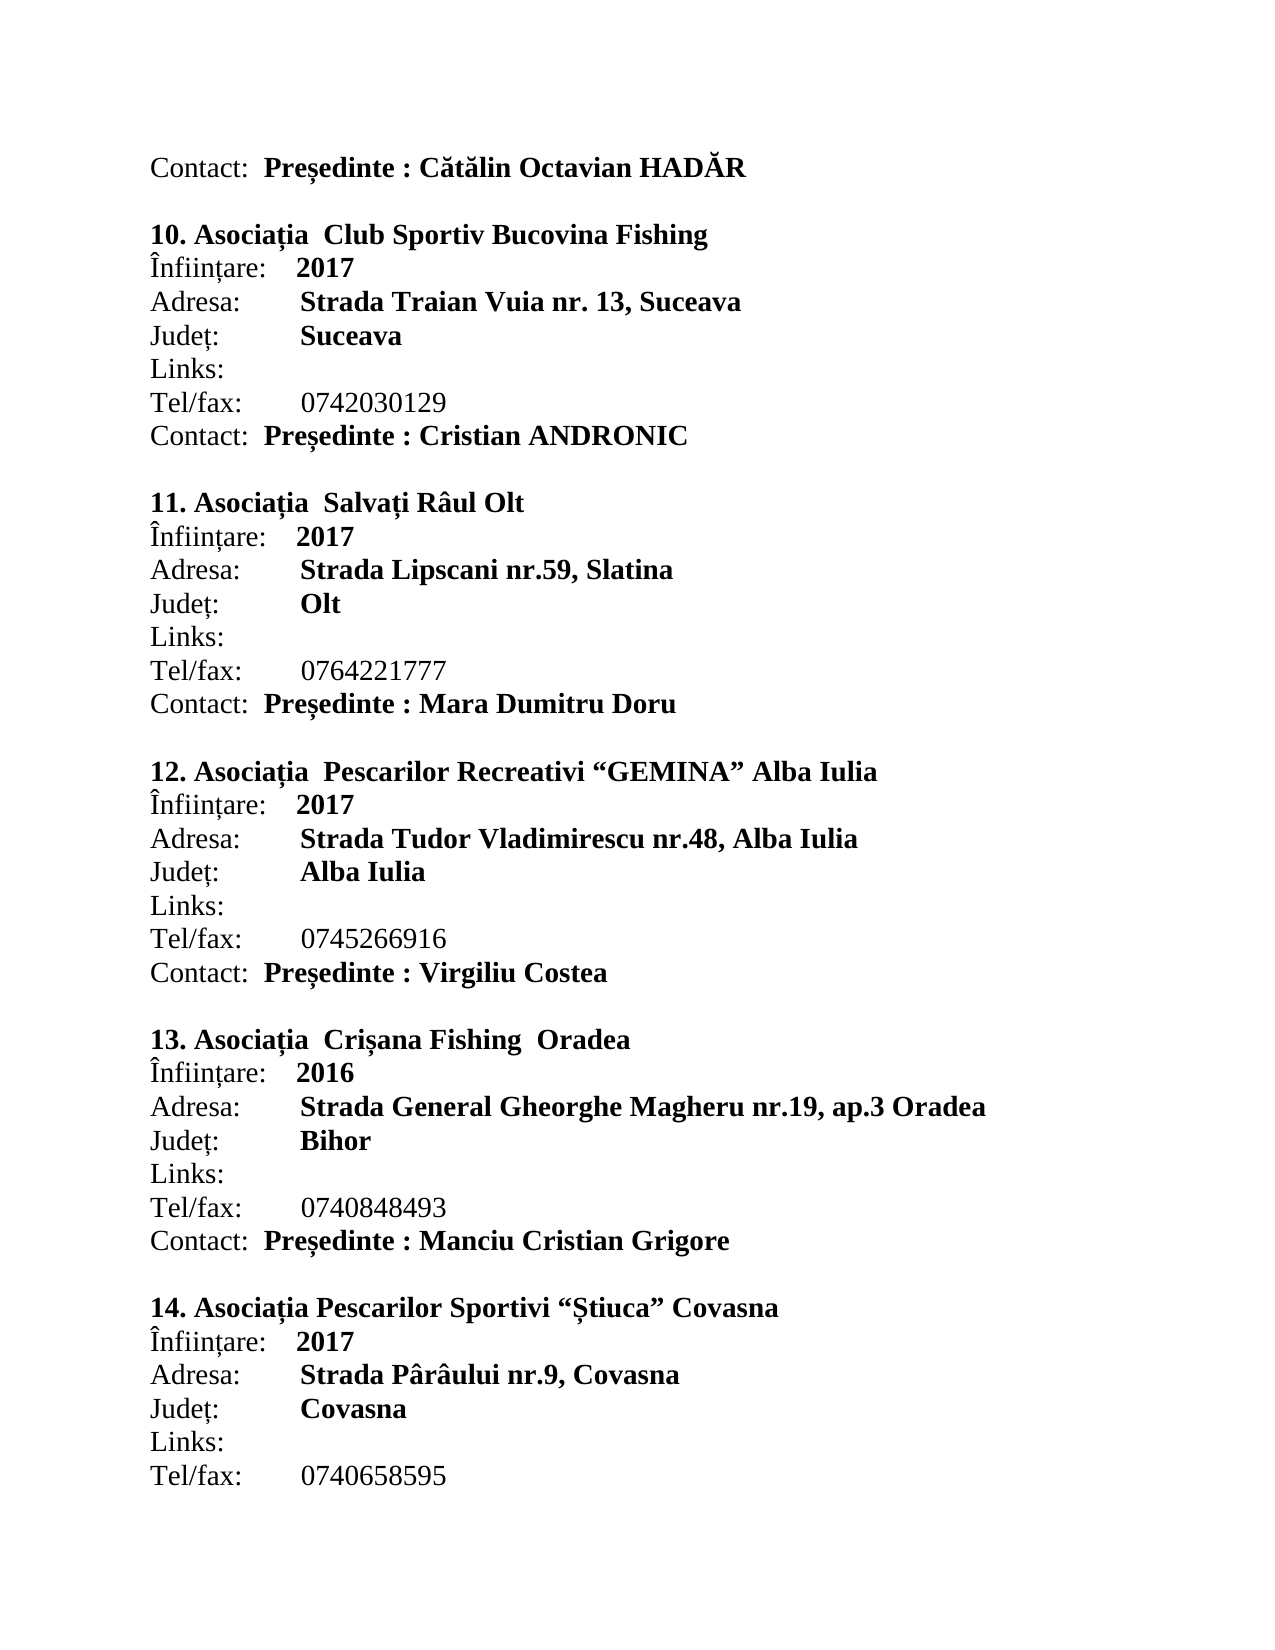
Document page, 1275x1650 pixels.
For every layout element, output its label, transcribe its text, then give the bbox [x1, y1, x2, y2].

text 10. Asociația Club Sportiv Bucovina Fishing [150, 217, 1125, 251]
text Contact: Președinte : Mara Dumitru Doru [150, 687, 1125, 720]
text Adresa: Strada Lipscani nr.59, Slatina [150, 552, 1125, 586]
text Județ: Suceava [150, 318, 1125, 351]
text Links: [150, 1156, 1125, 1190]
text Județ: Covasna [150, 1391, 1125, 1424]
text Contact: Președinte : Cristian ANDRONIC [150, 418, 1125, 452]
text Înființare: 2017 [150, 1324, 1125, 1357]
text Înființare: 2016 [150, 1056, 1125, 1089]
text Contact: Președinte : Manciu Cristian Grigore [150, 1223, 1125, 1257]
text Links: [150, 351, 1125, 385]
text Adresa: Strada Pârâului nr.9, Covasna [150, 1357, 1125, 1391]
text Adresa: Strada Tudor Vladimirescu nr.48, Alba Iulia [150, 821, 1125, 854]
text Județ: Olt [150, 586, 1125, 619]
text 11. Asociația Salvați Râul Olt [150, 485, 1125, 519]
text Links: [150, 619, 1125, 653]
text Adresa: Strada General Gheorghe Magheru nr.19, ap.3 Oradea [150, 1089, 1125, 1123]
text Contact: Președinte : Cătălin Octavian HADĂR [150, 150, 1125, 183]
text Links: [150, 888, 1125, 921]
text Tel/fax: 0742030129 [150, 385, 1125, 418]
text Județ: Alba Iulia [150, 854, 1125, 888]
text Adresa: Strada Traian Vuia nr. 13, Suceava [150, 284, 1125, 318]
text Contact: Președinte : Virgiliu Costea [150, 955, 1125, 988]
text 14. Asociația Pescarilor Sportivi “Știuca” Covasna [150, 1290, 1125, 1324]
text Tel/fax: 0764221777 [150, 653, 1125, 687]
text Înființare: 2017 [150, 519, 1125, 552]
text Înființare: 2017 [150, 787, 1125, 821]
text 12. Asociația Pescarilor Recreativi “GEMINA” Alba Iulia [150, 754, 1125, 787]
text Links: [150, 1424, 1125, 1458]
text Înființare: 2017 [150, 251, 1125, 284]
text Tel/fax: 0740848493 [150, 1190, 1125, 1223]
text 13. Asociația Crișana Fishing Oradea [150, 1022, 1125, 1056]
text Județ: Bihor [150, 1123, 1125, 1156]
text Tel/fax: 0745266916 [150, 921, 1125, 955]
text Tel/fax: 0740658595 [150, 1458, 1125, 1492]
